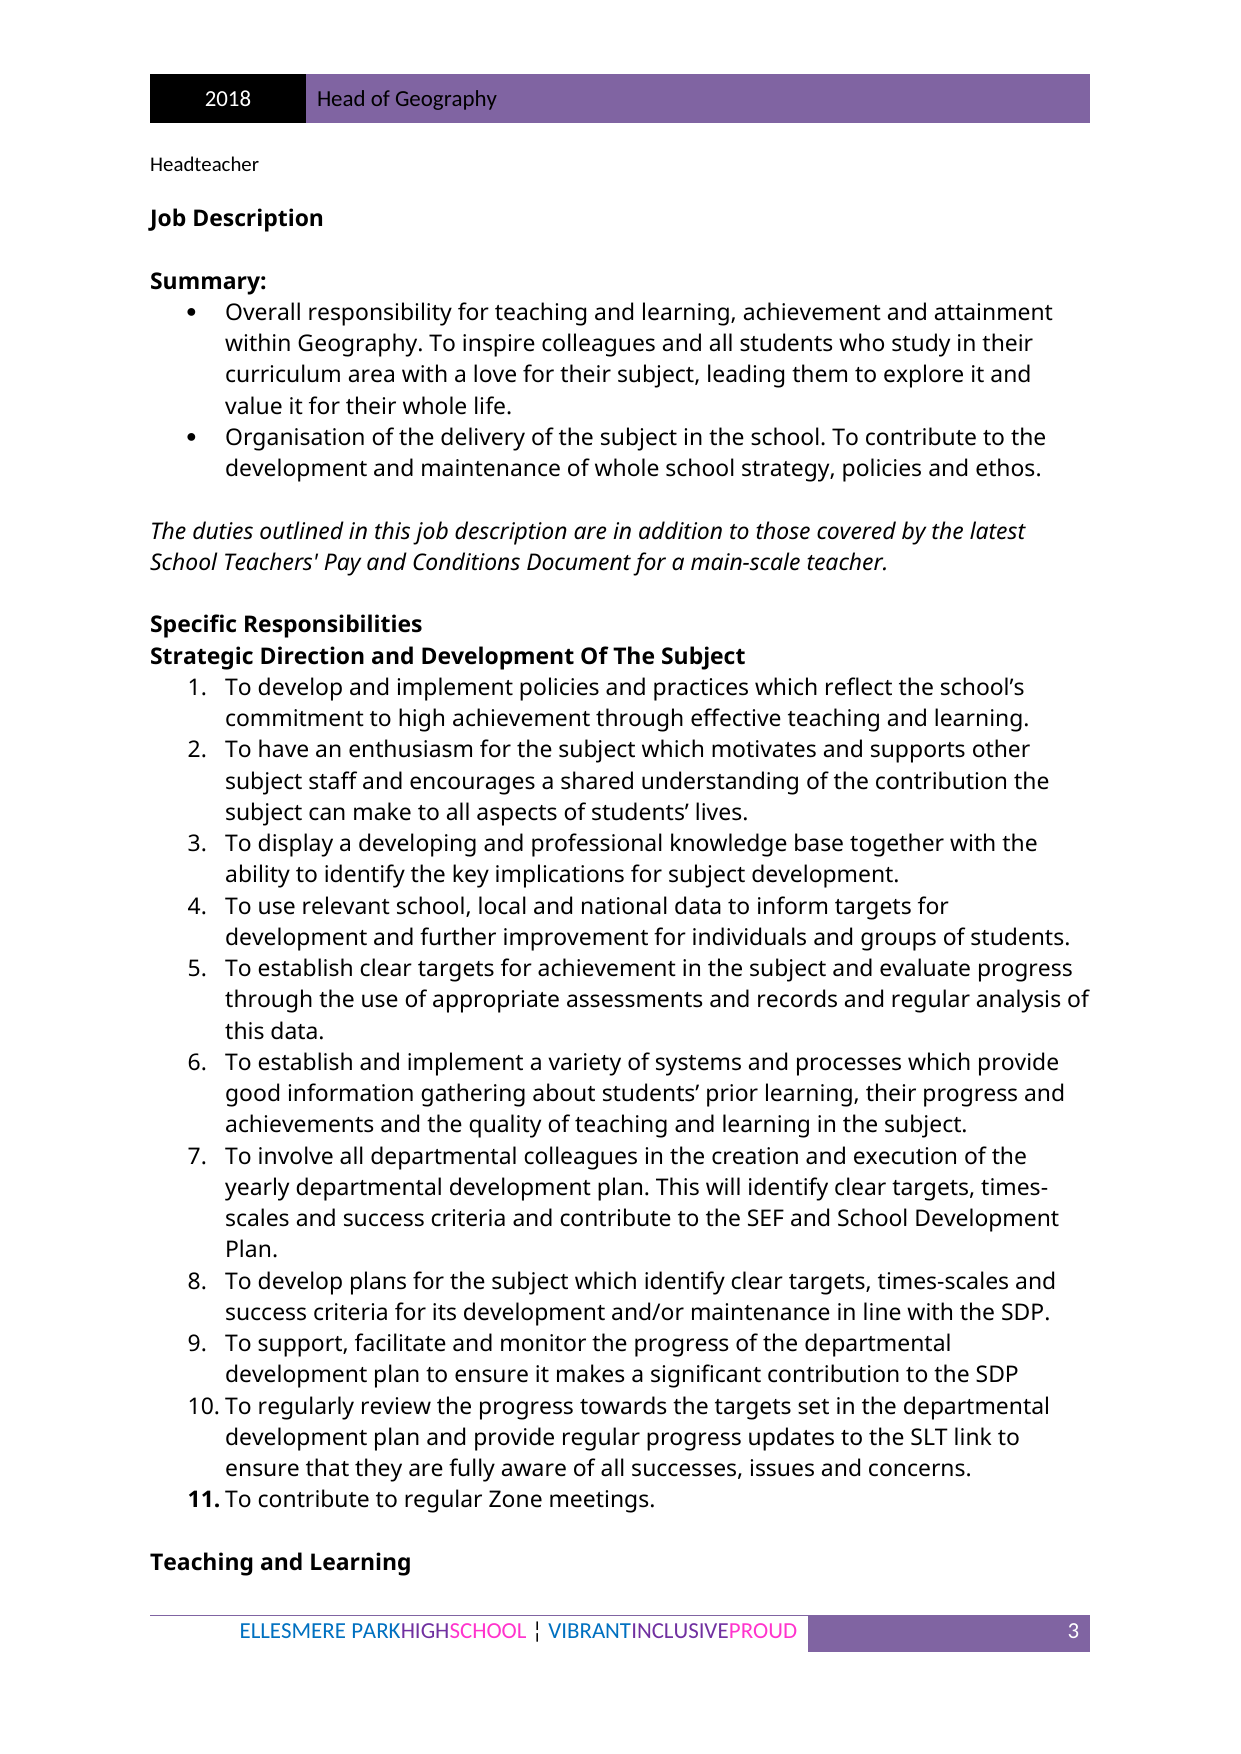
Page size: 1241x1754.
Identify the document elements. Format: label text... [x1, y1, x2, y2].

list To contribute to regular Zone meetings. [187, 1483, 1090, 1514]
list To regularly review the progress towards the targets set in the departmental development plan and provide regular progress updates to the SLT link to ensure that they are fully aware of all successes, issues and concerns. [187, 1389, 1090, 1483]
list To establish clear targets for achievement in the subject and evaluate progress through the use of appropriate assessments and records and regular analysis of this data. [187, 952, 1090, 1046]
list To use relevant school, local and national data to inform targets for development and further improvement for individuals and groups of students. [187, 889, 1090, 952]
text Strategic Direction and Development Of The Subject [150, 639, 1090, 671]
text Headteacher [150, 151, 1090, 177]
text The duties outlined in this job description are in addition to those covered by the latest School Teachers' Pay and Conditions Document for a main-scale teacher. [150, 514, 1090, 577]
list Organisation of the delivery of the subject in the school. To contribute to the development and maintenance of whole school strategy, policies and ethos. [187, 421, 1090, 483]
text Teaching and Learning [150, 1546, 1090, 1577]
list To display a developing and professional knowledge base together with the ability to identify the key implications for subject development. [187, 827, 1090, 889]
list To establish and implement a variety of systems and processes which provide good information gathering about students’ prior learning, their progress and achievements and the quality of teaching and learning in the subject. [187, 1046, 1090, 1139]
text Summary: [150, 264, 1090, 296]
list To have an enthusiasm for the subject which motivates and supports other subject staff and encourages a shared understanding of the contribution the subject can make to all aspects of students’ lives. [187, 733, 1090, 827]
list To support, facilitate and monitor the progress of the departmental development plan to ensure it makes a significant contribution to the SDP [187, 1327, 1090, 1389]
list Overall responsibility for teaching and learning, achievement and attainment within Geography. To inspire colleagues and all students who study in their curriculum area with a love for their subject, leading them to explore it and value it for their whole life. [187, 296, 1090, 421]
list To involve all departmental colleagues in the creation and execution of the yearly departmental development plan. This will identify clear targets, times-scales and success criteria and contribute to the SEF and School Development Plan. [187, 1139, 1090, 1264]
list To develop and implement policies and practices which reflect the school’s commitment to high achievement through effective teaching and learning. [187, 671, 1090, 733]
list To develop plans for the subject which identify clear targets, times-scales and success criteria for its development and/or maintenance in line with the SDP. [187, 1264, 1090, 1327]
text Specific Responsibilities [150, 608, 1090, 639]
text Job Description [150, 202, 1090, 233]
